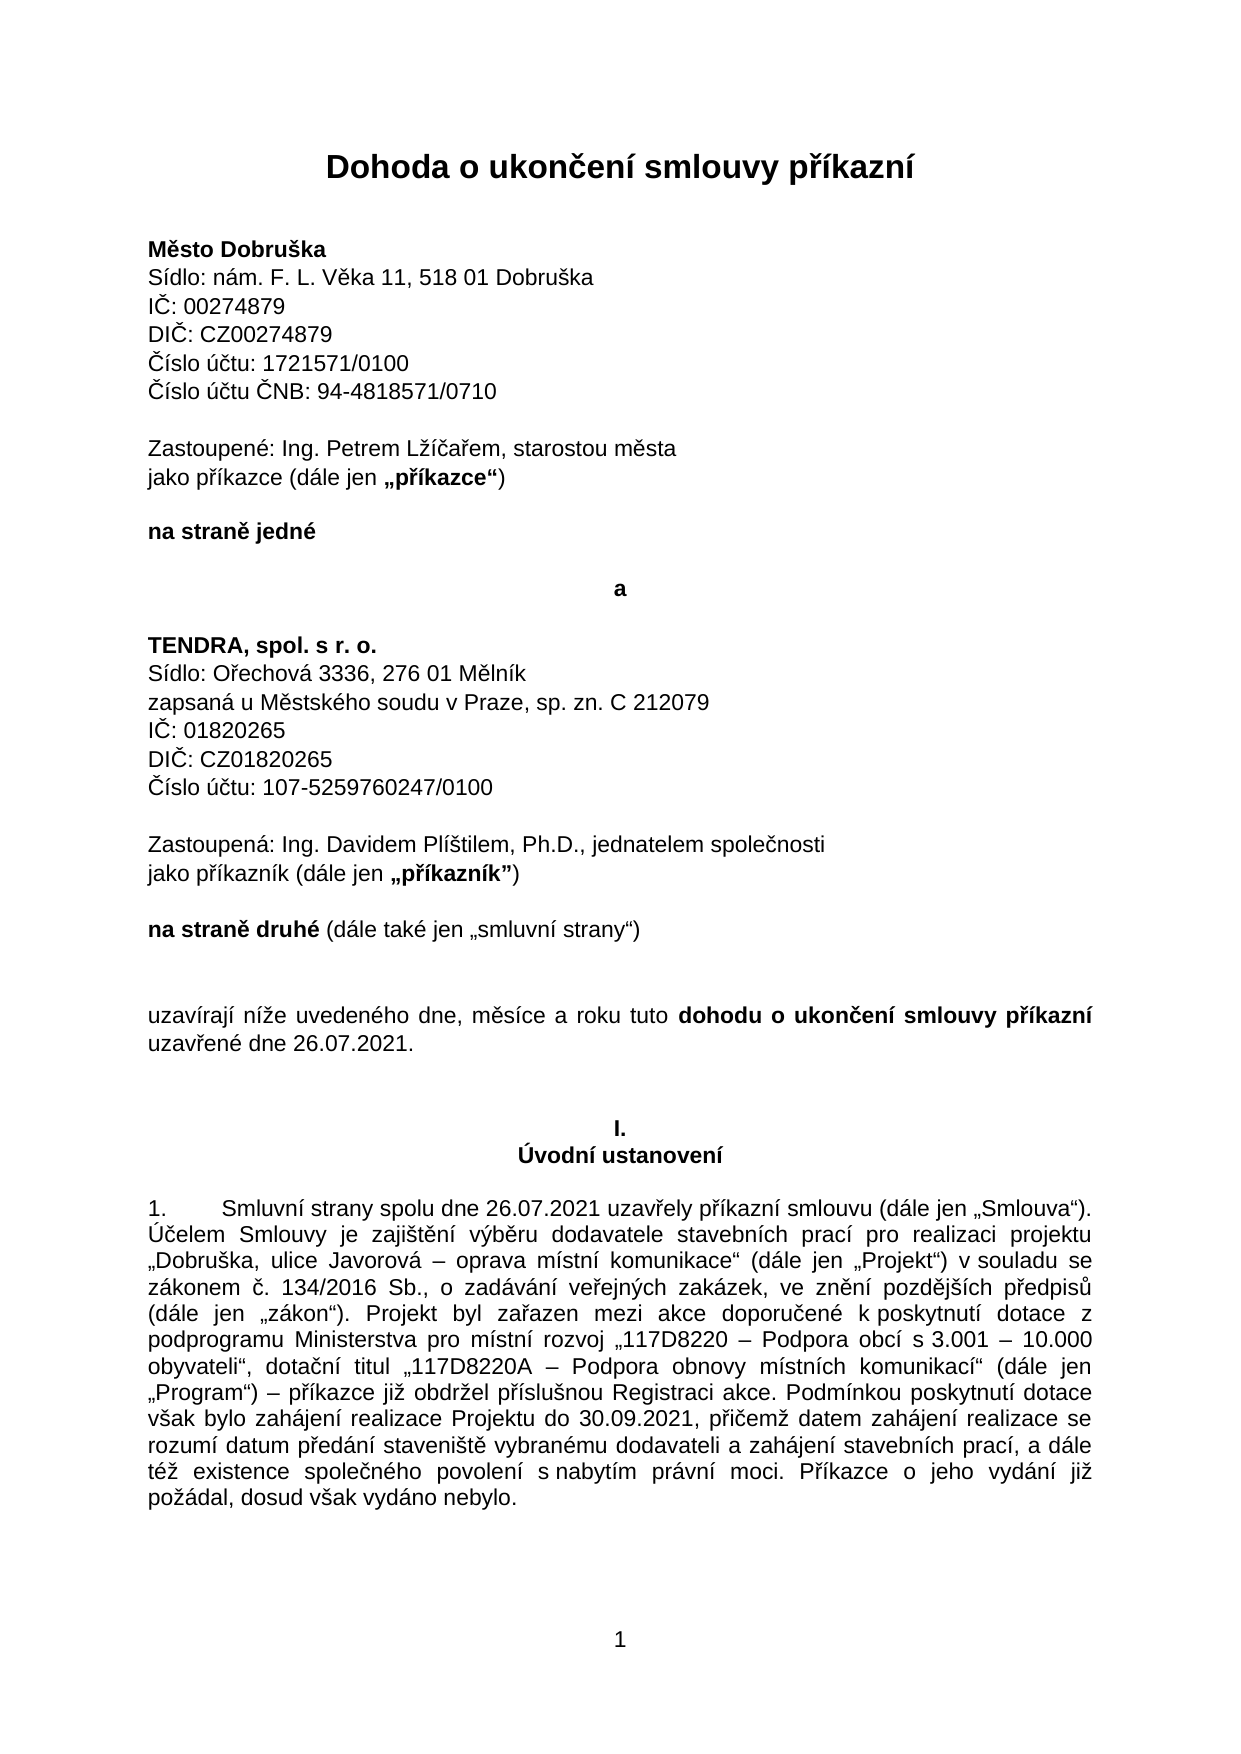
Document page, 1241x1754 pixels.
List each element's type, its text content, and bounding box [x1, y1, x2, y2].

text na straně druhé (dále také jen „smluvní strany“) [148, 916, 1093, 943]
text na straně jedné [148, 518, 1093, 544]
text Sídlo: nám. F. L. Věka 11, 518 01 Dobruška [148, 264, 1093, 291]
text jako příkazník (dále jen „příkazník”) [148, 859, 1093, 886]
text uzavírají níže uvedeného dne, měsíce a roku tuto dohodu o ukončení smlouvy příkazní uzavřené dne 26.07.2021. [148, 1002, 1093, 1056]
text Zastoupená: Ing. Davidem Plíštilem, Ph.D., jednatelem společnosti [148, 831, 1093, 857]
text Číslo účtu ČNB: 94-4818571/0710 [148, 378, 1093, 404]
text Číslo účtu: 1721571/0100 [148, 350, 1093, 376]
text jako příkazce (dále jen „příkazce“) [148, 463, 1093, 490]
text Město Dobruška [148, 236, 1093, 262]
text 1. Smluvní strany spolu dne 26.07.2021 uzavřely příkazní smlouvu (dále jen „Smlouva“). Účelem Smlouvy je zajištění výběru dodavatele stavebních prací pro realizaci projektu „Dobruška, ulice Javorová – oprava místní komunikace“ (dále jen „Projekt“) v souladu se zákonem č. 134/2016 Sb., o zadávání veřejných zakázek, ve znění pozdějších předpisů (dále jen „zákon“). Projekt byl zařazen mezi akce doporučené k poskytnutí dotace z podprogramu Ministerstva pro místní rozvoj „117D8220 – Podpora obcí s 3.001 – 10.000 obyvateli“, dotační titul „117D8220A – Podpora obnovy místních komunikací“ (dále jen „Program“) – příkazce již obdržel příslušnou Registraci akce. Podmínkou poskytnutí dotace však bylo zahájení realizace Projektu do 30.09.2021, přičemž datem zahájení realizace se rozumí datum předání staveniště vybranému dodavateli a zahájení stavebních prací, a dále též existence společného povolení s nabytím právní moci. Příkazce o jeho vydání již požádal, dosud však vydáno nebylo. [148, 1194, 1093, 1511]
text Číslo účtu: 107-5259760247/0100 [148, 774, 1093, 801]
text TENDRA, spol. s r. o. [148, 632, 1093, 658]
text Zastoupené: Ing. Petrem Lžíčařem, starostou města [148, 435, 1093, 461]
text I. [148, 1115, 1093, 1142]
text IČ: 01820265 [148, 717, 1093, 744]
text Sídlo: Ořechová 3336, 276 01 Mělník [148, 660, 1093, 687]
text DIČ: CZ01820265 [148, 746, 1093, 772]
text IČ: 00274879 [148, 293, 1093, 319]
text Úvodní ustanovení [148, 1142, 1093, 1168]
text DIČ: CZ00274879 [148, 321, 1093, 348]
text Dohoda o ukončení smlouvy příkazní [148, 148, 1093, 186]
text zapsaná u Městského soudu v Praze, sp. zn. C 212079 [148, 689, 1093, 715]
text a [148, 575, 1093, 601]
